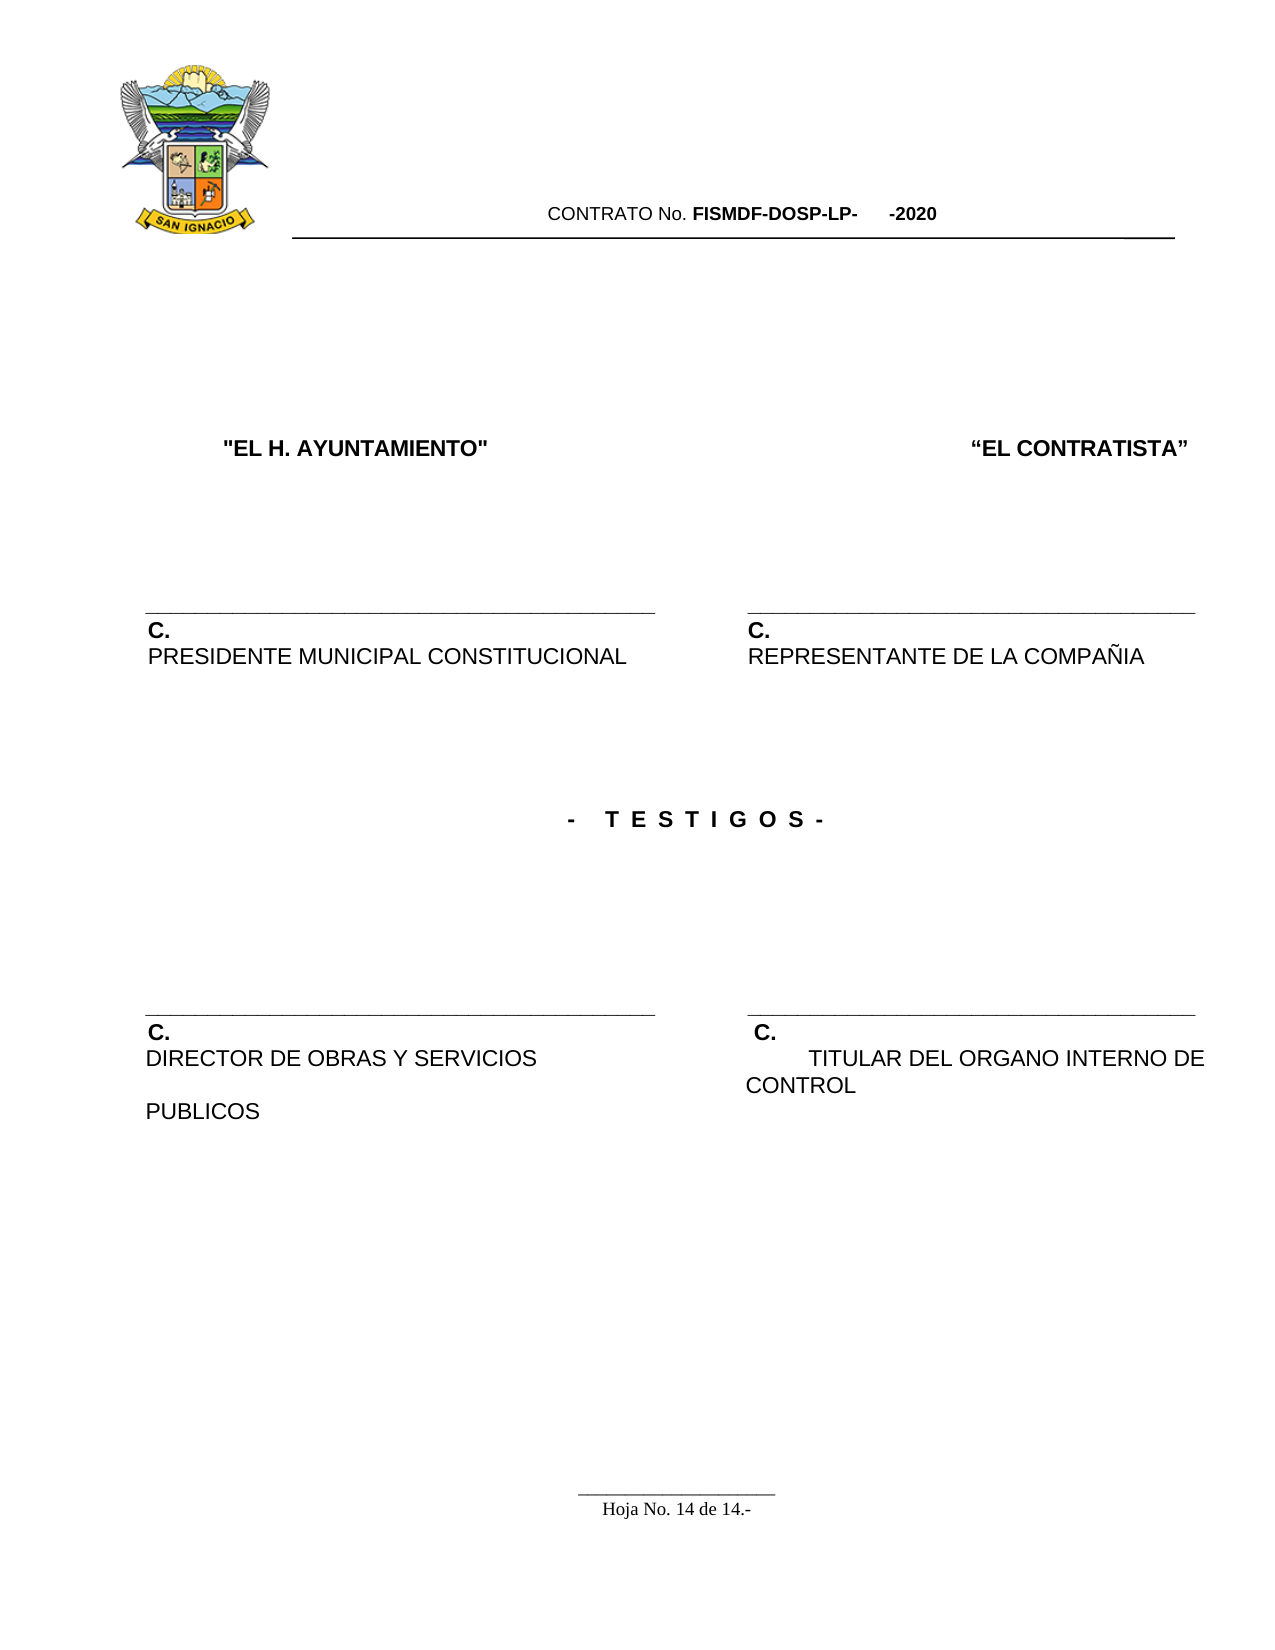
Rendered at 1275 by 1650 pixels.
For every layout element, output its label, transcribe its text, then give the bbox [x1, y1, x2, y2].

text PUBLICOS [145, 1098, 1206, 1124]
text PRESIDENTE MUNICIPAL CONSTITUCIONAL REPRESENTANTE DE LA COMPAÑIA [148, 643, 1220, 669]
text C. C. [148, 1019, 1206, 1045]
text _________________________________________ ____________________________________ [145, 593, 1206, 617]
text "EL H. AYUNTAMIENTO" “EL CONTRATISTA” [223, 435, 1206, 461]
picture [115, 52, 273, 234]
text _________________________________________ ____________________________________ [145, 992, 1206, 1019]
text C. C. [148, 617, 1220, 643]
list T E S T I G O S - [185, 803, 1205, 834]
text DIRECTOR DE OBRAS Y SERVICIOS TITULAR DEL ORGANO INTERNO DE CONTROL [145, 1045, 1206, 1098]
